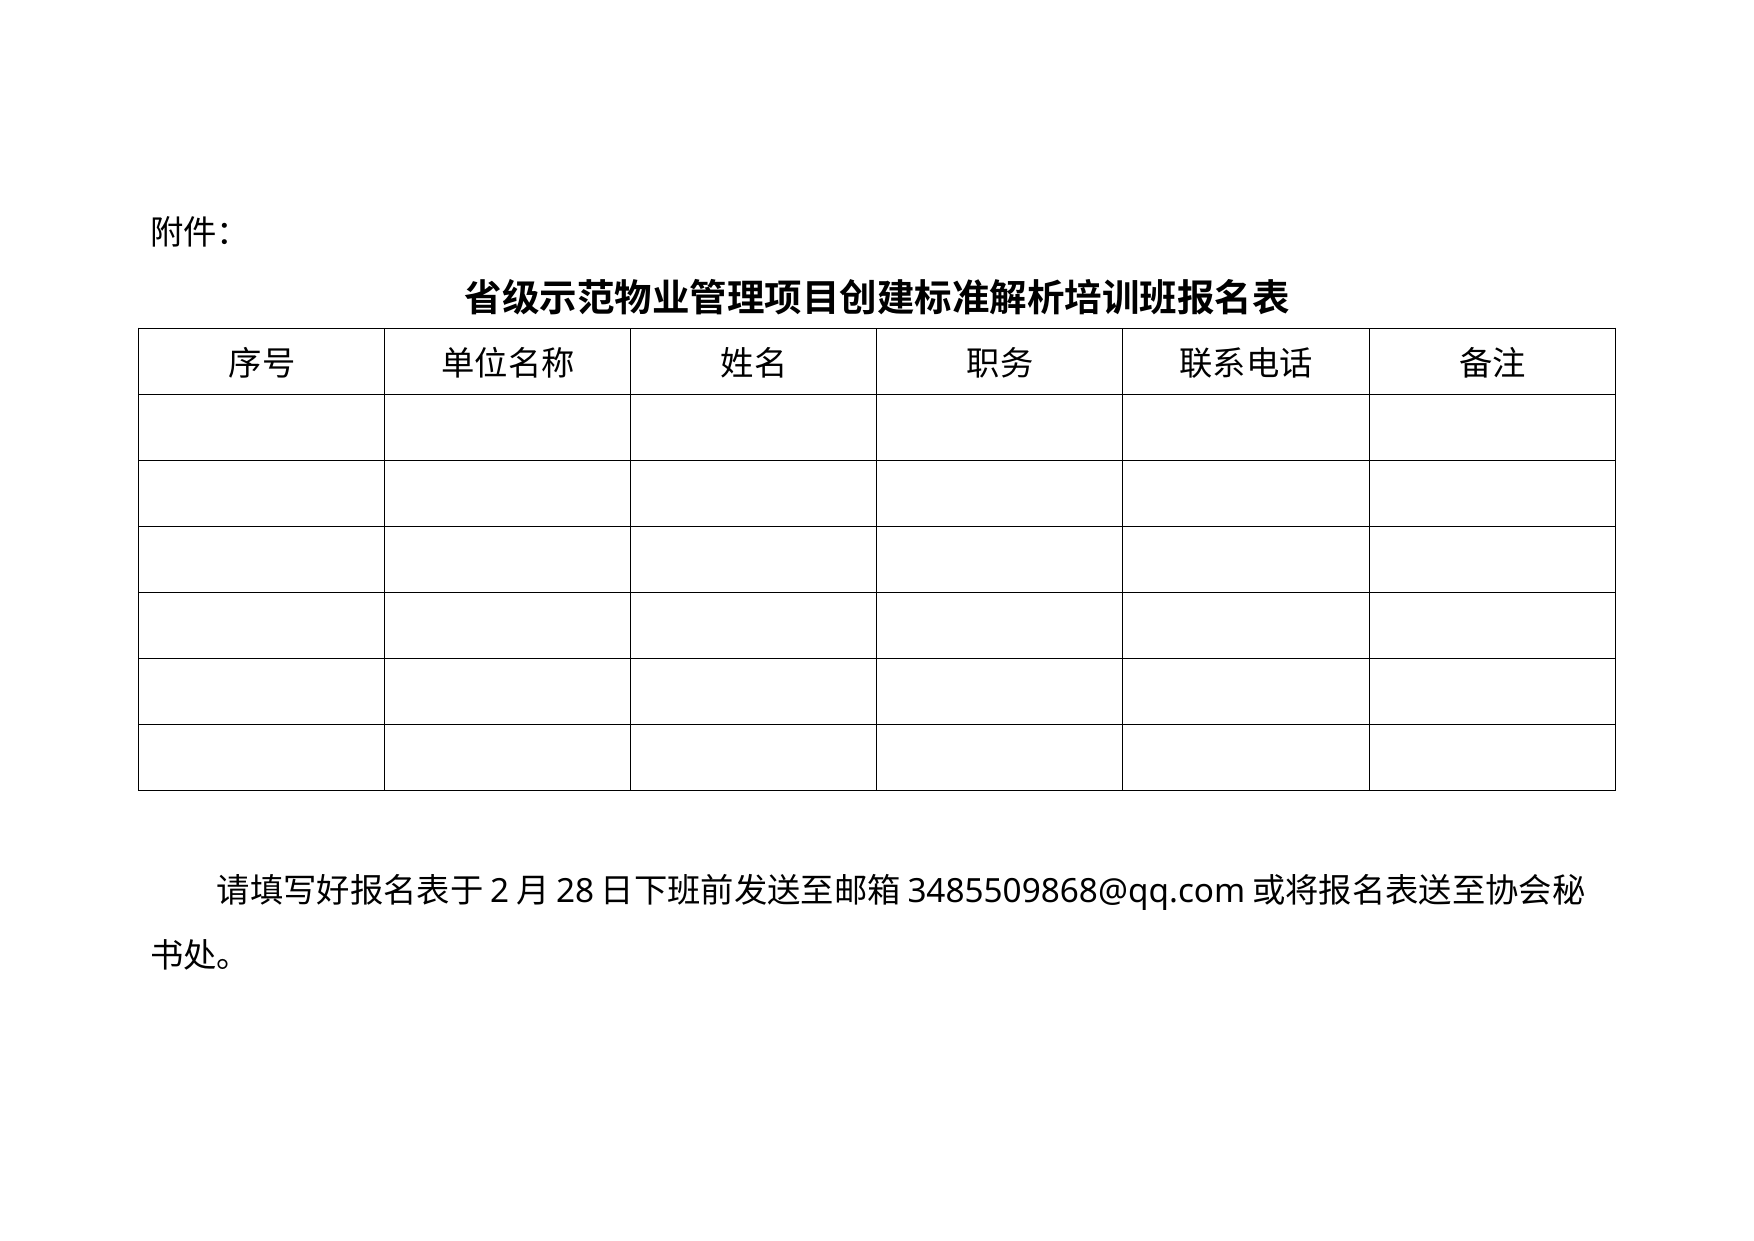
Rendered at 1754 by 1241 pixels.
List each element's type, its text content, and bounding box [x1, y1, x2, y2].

table_cell [1123, 461, 1369, 526]
table_cell [1123, 395, 1369, 460]
text 省级示范物业管理项目创建标准解析培训班报名表 [150, 263, 1604, 328]
table_cell [877, 527, 1122, 592]
table_cell [385, 593, 630, 658]
table_cell [631, 725, 876, 790]
table_cell [631, 593, 876, 658]
table_cell [631, 461, 876, 526]
table_cell [139, 527, 384, 592]
table_cell [1123, 593, 1369, 658]
table_cell [877, 725, 1122, 790]
table_cell [1370, 461, 1615, 526]
table_cell [139, 461, 384, 526]
table_header 姓名 [631, 329, 876, 394]
table_header 单位名称 [385, 329, 630, 394]
table_cell [631, 527, 876, 592]
table_cell [385, 659, 630, 724]
table_header 职务 [877, 329, 1122, 394]
table_cell [139, 659, 384, 724]
table_cell [385, 725, 630, 790]
table_cell [877, 395, 1122, 460]
table_cell [631, 395, 876, 460]
text 请填写好报名表于2月28日下班前发送至邮箱3485509868@qq.com或将报名表送至协会秘书处。 [150, 856, 1604, 986]
table_cell [139, 395, 384, 460]
table_cell [631, 659, 876, 724]
table_cell [139, 593, 384, 658]
table_cell [1370, 725, 1615, 790]
table_cell [1370, 395, 1615, 460]
table_header 联系电话 [1123, 329, 1369, 394]
table_cell [877, 593, 1122, 658]
table_cell [1123, 659, 1369, 724]
text 附件： [150, 198, 1604, 263]
table_cell [385, 527, 630, 592]
table_cell [385, 395, 630, 460]
table_header 备注 [1370, 329, 1615, 394]
table_cell [877, 461, 1122, 526]
table_header 序号 [139, 329, 384, 394]
table_cell [1123, 527, 1369, 592]
table_cell [139, 725, 384, 790]
table_cell [1370, 659, 1615, 724]
table_cell [1123, 725, 1369, 790]
table_cell [877, 659, 1122, 724]
table_cell [1370, 593, 1615, 658]
table_cell [385, 461, 630, 526]
table_cell [1370, 527, 1615, 592]
